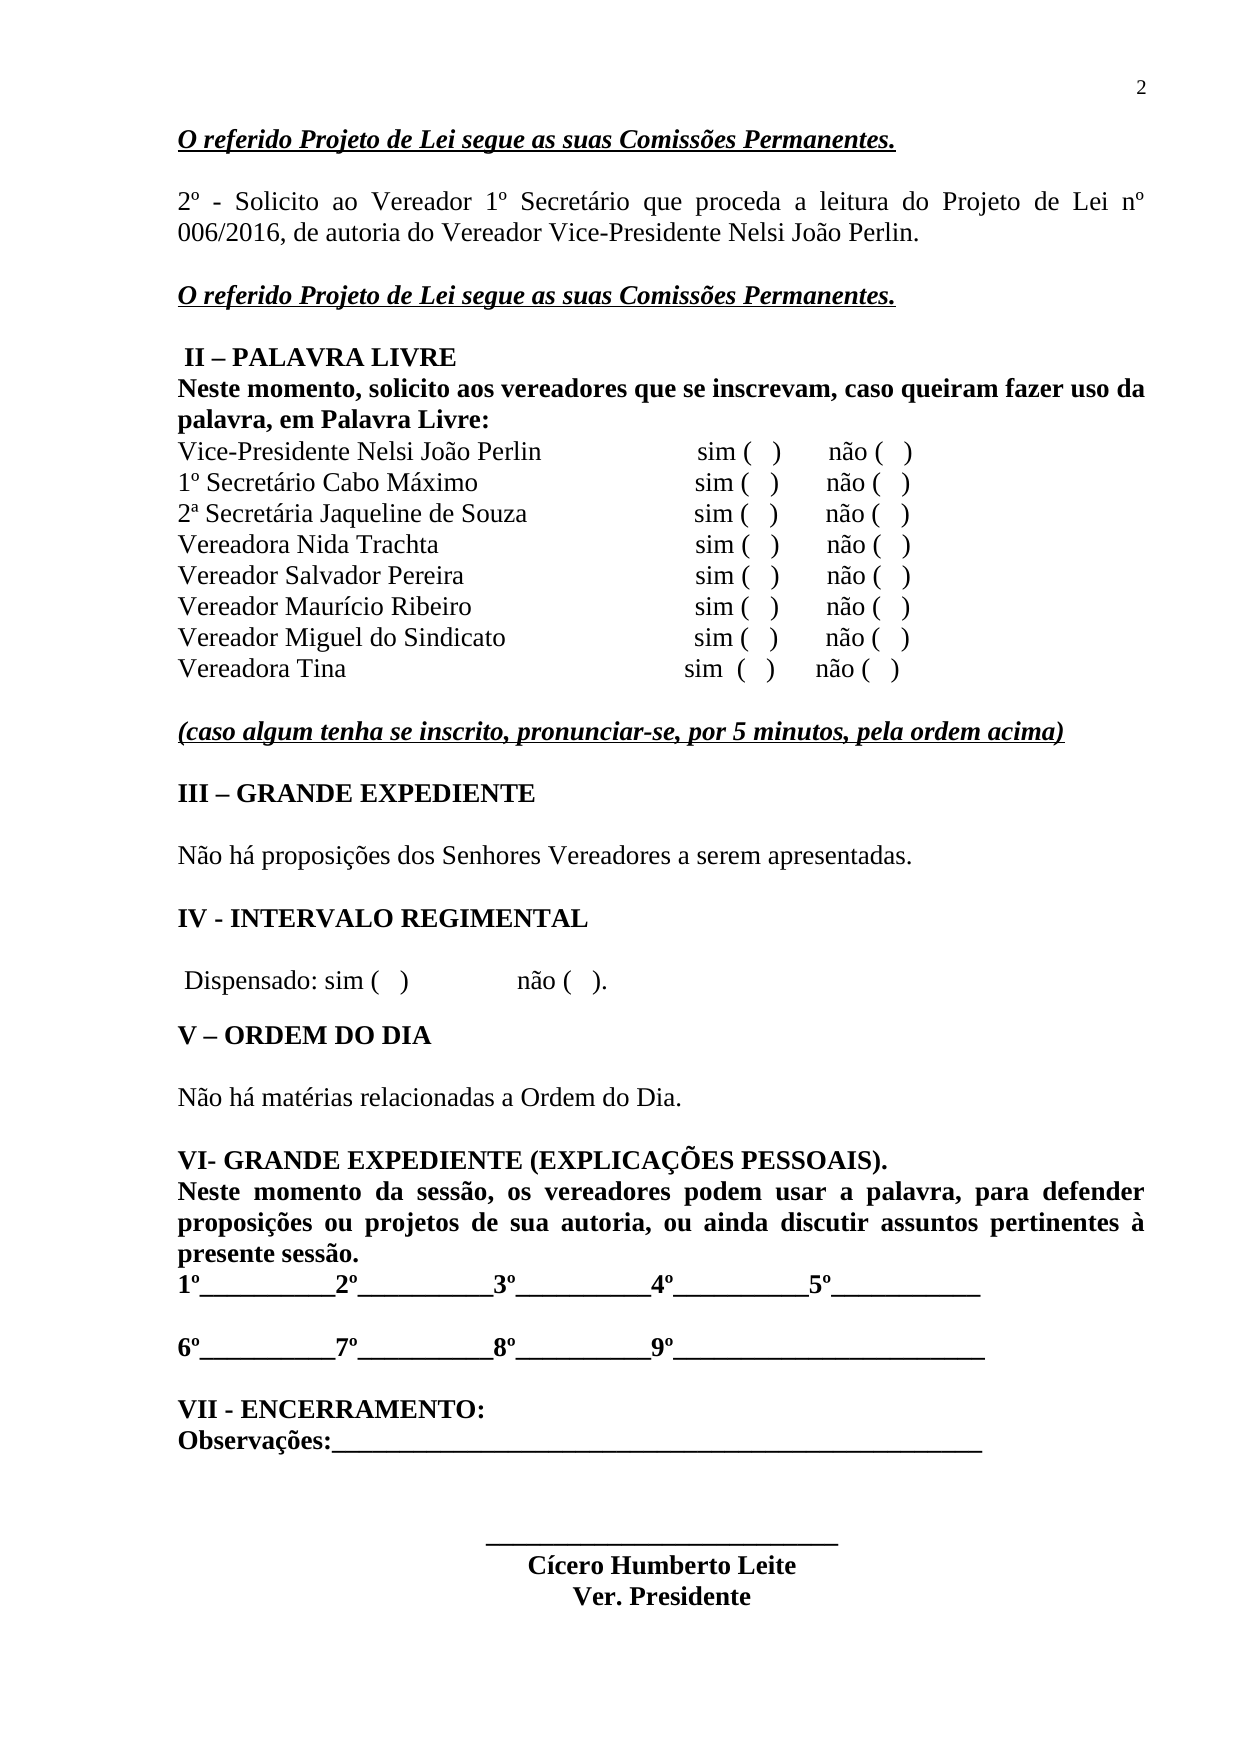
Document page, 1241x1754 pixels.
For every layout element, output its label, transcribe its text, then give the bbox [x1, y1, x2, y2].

text Neste momento da sessão, os vereadores podem usar a palavra, para defender proposições ou projetos de sua autoria, ou ainda discutir assuntos pertinentes à presente sessão. [177, 1175, 1146, 1268]
text II – PALAVRA LIVRE [177, 341, 1146, 372]
text O referido Projeto de Lei segue as suas Comissões Permanentes. [177, 123, 1146, 154]
text Não há matérias relacionadas a Ordem do Dia. [177, 1082, 1146, 1113]
text Vereadora Tina sim ( ) não ( ) [177, 653, 1146, 684]
text IV - INTERVALO REGIMENTAL [177, 902, 1146, 933]
text III – GRANDE EXPEDIENTE [177, 777, 1146, 808]
text Neste momento, solicito aos vereadores que se inscrevam, caso queiram fazer uso da palavra, em Palavra Livre: [177, 372, 1146, 434]
text Vereador Salvador Pereira sim ( ) não ( ) [177, 559, 1146, 590]
text Vereadora Nida Trachta sim ( ) não ( ) [177, 528, 1146, 559]
text V – ORDEM DO DIA [177, 1019, 1146, 1050]
text 1º Secretário Cabo Máximo sim ( ) não ( ) [177, 466, 1146, 497]
text Vereador Maurício Ribeiro sim ( ) não ( ) [177, 590, 1146, 621]
text VII - ENCERRAMENTO: [177, 1393, 1146, 1424]
text Dispensado: sim ( ) não ( ). [177, 964, 1146, 995]
text Vice-Presidente Nelsi João Perlin sim ( ) não ( ) [177, 434, 1146, 466]
text 2º - Solicito ao Vereador 1º Secretário que proceda a leitura do Projeto de Lei nº 006/2016, de autoria do Vereador Vice-Presidente Nelsi João Perlin. [177, 185, 1146, 248]
text Ver. Presidente [177, 1580, 1146, 1611]
text 1º__________2º__________3º__________4º__________5º___________ [177, 1268, 1146, 1299]
text O referido Projeto de Lei segue as suas Comissões Permanentes. [177, 279, 1146, 310]
text Cícero Humberto Leite [177, 1549, 1146, 1580]
text Não há proposições dos Senhores Vereadores a serem apresentadas. [177, 839, 1146, 871]
text VI- GRANDE EXPEDIENTE (EXPLICAÇÕES PESSOAIS). [177, 1144, 1146, 1175]
text 6º__________7º__________8º__________9º_______________________ [177, 1331, 1146, 1362]
text Observações:________________________________________________ [177, 1424, 1146, 1455]
text 2ª Secretária Jaqueline de Souza sim ( ) não ( ) [177, 497, 1146, 528]
text __________________________ [177, 1518, 1146, 1549]
text Vereador Miguel do Sindicato sim ( ) não ( ) [177, 621, 1146, 653]
text (caso algum tenha se inscrito, pronunciar-se, por 5 minutos, pela ordem acima) [177, 715, 1146, 746]
